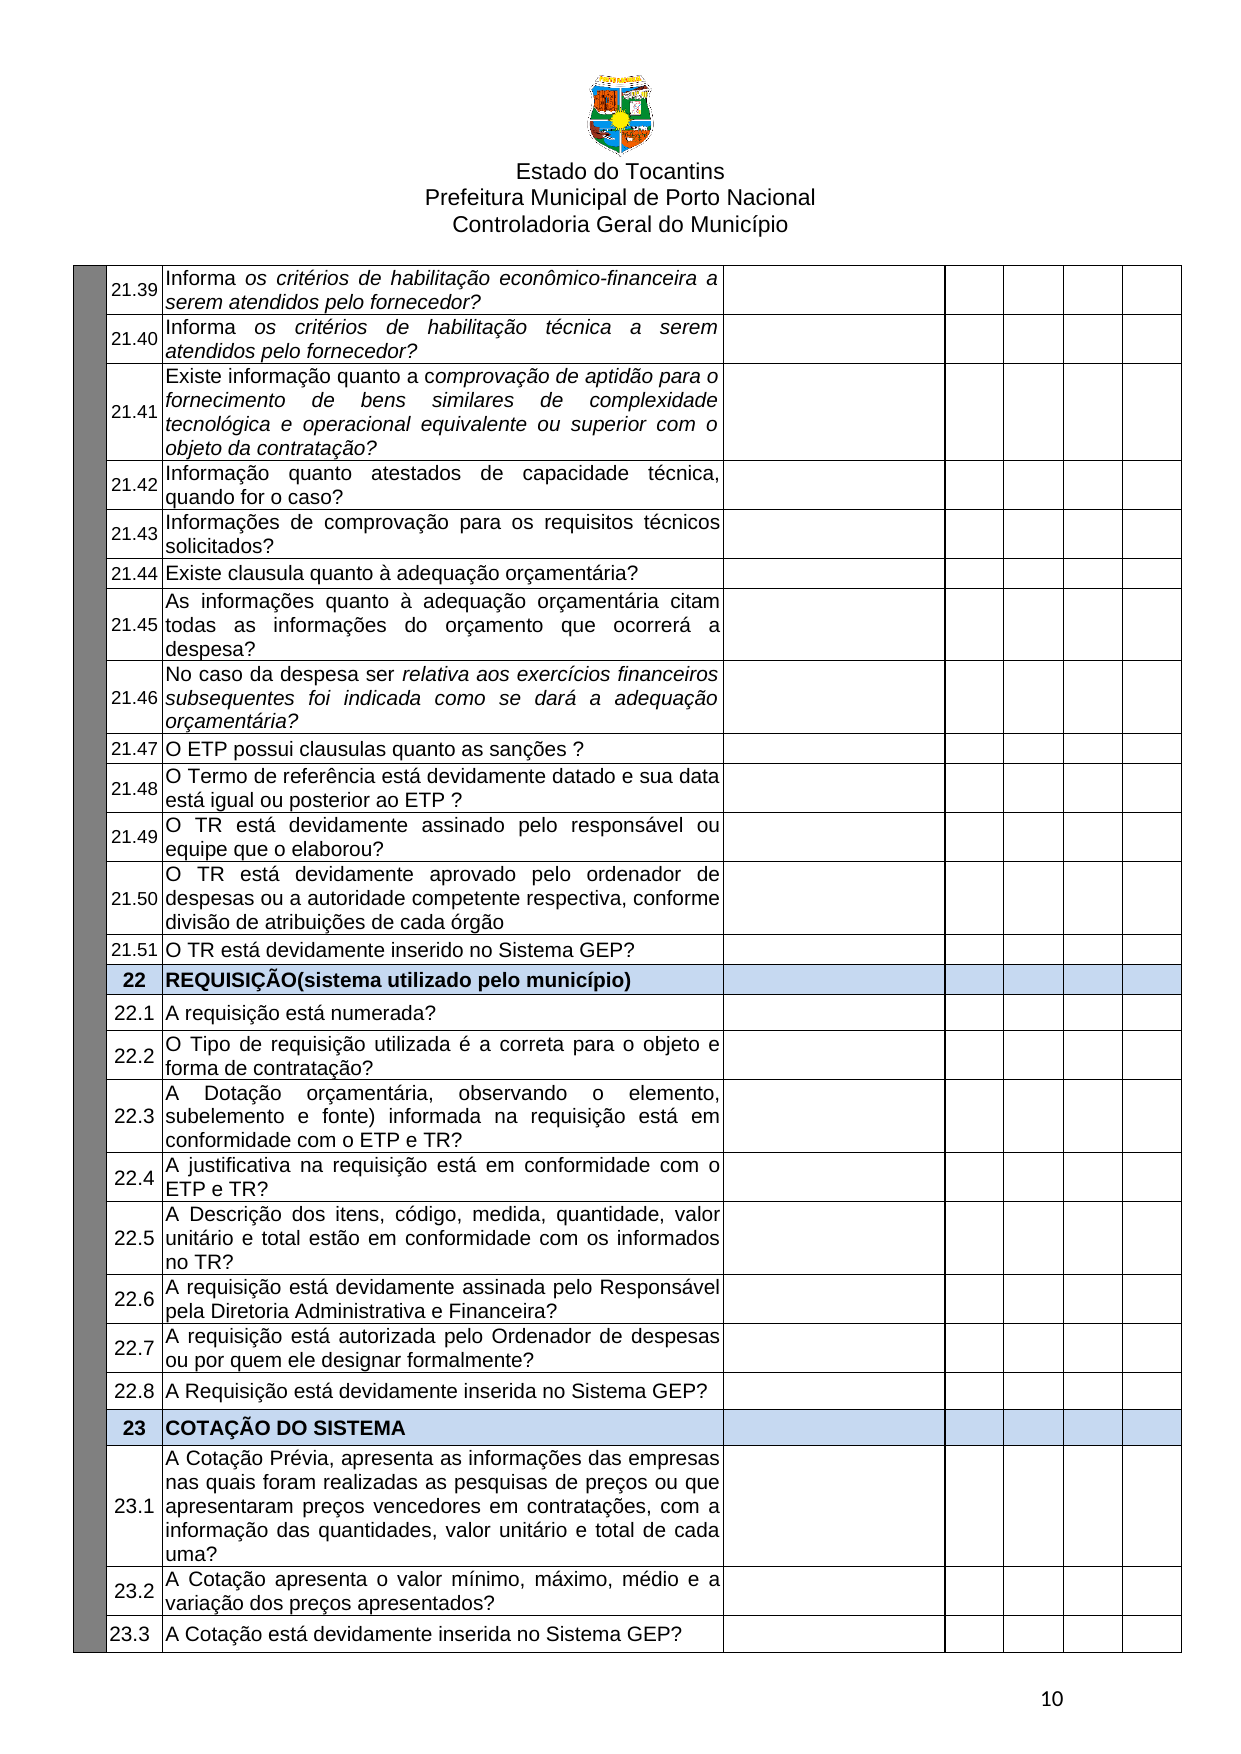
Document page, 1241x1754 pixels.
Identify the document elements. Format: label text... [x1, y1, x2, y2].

table_cell [1123, 559, 1181, 587]
table_cell [946, 315, 1003, 363]
table_cell 21.39 [107, 266, 162, 314]
table_cell COTAÇÃO DO SISTEMA [163, 1410, 723, 1445]
table_cell A justificativa na requisição está em conformidade com o ETP e TR? [163, 1153, 723, 1201]
table_cell 22.2 [107, 1031, 162, 1079]
table_cell [1004, 965, 1063, 994]
table_cell O ETP possui clausulas quanto as sanções ? [163, 734, 723, 763]
table_cell [946, 1080, 1003, 1152]
table_cell [946, 1153, 1003, 1201]
table_cell [724, 1446, 944, 1566]
table_cell [1004, 764, 1063, 812]
table_cell No caso da despesa ser relativa aos exercícios financeiros subsequentes foi indicada como se dará a adequação orçamentária? [163, 661, 723, 733]
table_cell [946, 1275, 1003, 1323]
table_cell Informa os critérios de habilitação técnica a serem atendidos pelo fornecedor? [163, 315, 723, 363]
table_cell O Tipo de requisição utilizada é a correta para o objeto e forma de contratação? [163, 1031, 723, 1079]
table_cell [1123, 995, 1181, 1030]
table_cell [724, 1153, 944, 1201]
table_cell [1064, 1324, 1122, 1372]
table_cell 21.40 [107, 315, 162, 363]
table_cell A requisição está devidamente assinada pelo Responsável pela Diretoria Administrativa e Financeira? [163, 1275, 723, 1323]
table_cell 22.6 [107, 1275, 162, 1323]
table_cell [1064, 661, 1122, 733]
table_cell [724, 1567, 944, 1615]
table_cell [946, 461, 1003, 509]
table_cell [1064, 1275, 1122, 1323]
table_cell [1064, 1410, 1122, 1445]
table_cell [1004, 1080, 1063, 1152]
table_cell [1064, 315, 1122, 363]
table_cell [1123, 1153, 1181, 1201]
table_cell 22.5 [107, 1202, 162, 1274]
table_cell [1064, 1031, 1122, 1079]
table_cell [1064, 862, 1122, 934]
table_cell [946, 1202, 1003, 1274]
table_cell [1064, 734, 1122, 763]
table_cell [946, 661, 1003, 733]
table_cell [1064, 813, 1122, 861]
table_cell A requisição está numerada? [163, 995, 723, 1030]
table_cell [1123, 935, 1181, 964]
table_cell [1064, 1153, 1122, 1201]
table_cell [724, 315, 944, 363]
table_cell [1123, 1410, 1181, 1445]
table_cell [724, 965, 944, 994]
table_cell [946, 995, 1003, 1030]
table_cell 21.51 [107, 935, 162, 964]
table_cell 22.1 [107, 995, 162, 1030]
table_cell [1004, 935, 1063, 964]
table_cell [1004, 661, 1063, 733]
table_cell [946, 1446, 1003, 1566]
table_cell [1004, 315, 1063, 363]
table_cell [724, 510, 944, 558]
table_cell [1004, 266, 1063, 314]
table_cell [1064, 965, 1122, 994]
table_cell O Termo de referência está devidamente datado e sua data está igual ou posterior ao ETP ? [163, 764, 723, 812]
table_cell 21.41 [107, 364, 162, 460]
table_cell 21.47 [107, 734, 162, 763]
table_cell [724, 1324, 944, 1372]
table_cell [1004, 1410, 1063, 1445]
table_cell [1123, 1567, 1181, 1615]
table_cell 23.3 [107, 1616, 162, 1652]
table_cell 21.42 [107, 461, 162, 509]
table_cell 21.46 [107, 661, 162, 733]
table_cell [1004, 589, 1063, 660]
table_cell [1123, 764, 1181, 812]
table_cell A Cotação Prévia, apresenta as informações das empresas nas quais foram realizadas as pesquisas de preços ou que apresentaram preços vencedores em contratações, com a informação das quantidades, valor unitário e total de cada uma? [163, 1446, 723, 1566]
table_cell [946, 364, 1003, 460]
table_cell [1123, 661, 1181, 733]
table_cell [946, 965, 1003, 994]
table_cell [1064, 1567, 1122, 1615]
table_cell O TR está devidamente assinado pelo responsável ou equipe que o elaborou? [163, 813, 723, 861]
table_cell [1123, 315, 1181, 363]
table_cell [1064, 461, 1122, 509]
table_cell [1004, 1153, 1063, 1201]
table_cell 21.49 [107, 813, 162, 861]
table_cell Existe informação quanto a comprovação de aptidão para o fornecimento de bens similares de complexidade tecnológica e operacional equivalente ou superior com o objeto da contratação? [163, 364, 723, 460]
table_cell [1004, 559, 1063, 587]
table_cell [1123, 1616, 1181, 1652]
table_cell [724, 589, 944, 660]
table_cell [946, 1373, 1003, 1409]
table_cell 23.1 [107, 1446, 162, 1566]
table_cell A Descrição dos itens, código, medida, quantidade, valor unitário e total estão em conformidade com os informados no TR? [163, 1202, 723, 1274]
table_cell 21.43 [107, 510, 162, 558]
table_cell [946, 1616, 1003, 1652]
table_cell [724, 266, 944, 314]
table_cell [1004, 1202, 1063, 1274]
table_cell [946, 1031, 1003, 1079]
table_cell A Cotação está devidamente inserida no Sistema GEP? [163, 1616, 723, 1652]
table_cell 22.4 [107, 1153, 162, 1201]
table_cell [1123, 510, 1181, 558]
table_cell [946, 734, 1003, 763]
table_cell [946, 813, 1003, 861]
table_cell [724, 764, 944, 812]
table_cell [946, 1567, 1003, 1615]
table_cell [724, 862, 944, 934]
table_cell [724, 935, 944, 964]
table_cell [1123, 364, 1181, 460]
table_cell [1004, 364, 1063, 460]
table_cell [1123, 1080, 1181, 1152]
table_cell [946, 510, 1003, 558]
table_cell [1004, 1275, 1063, 1323]
table_cell [1064, 1446, 1122, 1566]
table_cell [1123, 1202, 1181, 1274]
table_cell A requisição está autorizada pelo Ordenador de despesas ou por quem ele designar formalmente? [163, 1324, 723, 1372]
table_cell [946, 266, 1003, 314]
table_cell [1004, 1567, 1063, 1615]
table_cell 21.50 [107, 862, 162, 934]
table_cell [1123, 1373, 1181, 1409]
table_cell [1064, 1616, 1122, 1652]
table_cell [1123, 1446, 1181, 1566]
table_cell 23.2 [107, 1567, 162, 1615]
table_cell Existe clausula quanto à adequação orçamentária? [163, 559, 723, 587]
table_cell [1064, 935, 1122, 964]
table_cell [1064, 510, 1122, 558]
table_cell [724, 364, 944, 460]
table_cell [1123, 813, 1181, 861]
table_cell [1123, 862, 1181, 934]
table_cell [946, 559, 1003, 587]
table_cell [1004, 1446, 1063, 1566]
table_cell [1123, 734, 1181, 763]
table_cell [1004, 1031, 1063, 1079]
table_cell [946, 1324, 1003, 1372]
table_cell [724, 461, 944, 509]
table_cell [1004, 510, 1063, 558]
table_cell [1064, 1202, 1122, 1274]
table_cell 23 [107, 1410, 162, 1445]
table_cell 21.48 [107, 764, 162, 812]
table_cell [1004, 1373, 1063, 1409]
table_cell [1123, 461, 1181, 509]
table_cell [1004, 995, 1063, 1030]
table_cell [1004, 813, 1063, 861]
table_cell A Requisição está devidamente inserida no Sistema GEP? [163, 1373, 723, 1409]
table_cell REQUISIÇÃO(sistema utilizado pelo município) [163, 965, 723, 994]
table_cell [724, 661, 944, 733]
table_cell [724, 559, 944, 587]
table_cell 22 [107, 965, 162, 994]
picture [587, 73, 654, 157]
table_cell [724, 734, 944, 763]
table_cell [724, 1275, 944, 1323]
table_cell A Dotação orçamentária, observando o elemento, subelemento e fonte) informada na requisição está em conformidade com o ETP e TR? [163, 1080, 723, 1152]
table_cell Informa os critérios de habilitação econômico-financeira a serem atendidos pelo fornecedor? [163, 266, 723, 314]
table_cell [1004, 1616, 1063, 1652]
table_cell Informação quanto atestados de capacidade técnica, quando for o caso? [163, 461, 723, 509]
table_cell [1064, 1080, 1122, 1152]
table_cell [1064, 995, 1122, 1030]
table_cell As informações quanto à adequação orçamentária citam todas as informações do orçamento que ocorrerá a despesa? [163, 589, 723, 660]
table_cell 22.8 [107, 1373, 162, 1409]
table_cell [1064, 266, 1122, 314]
table_cell [1064, 559, 1122, 587]
table_cell 22.3 [107, 1080, 162, 1152]
table_cell [724, 813, 944, 861]
table_cell [724, 995, 944, 1030]
table_cell [1123, 589, 1181, 660]
table_cell [946, 862, 1003, 934]
table_cell [1064, 1373, 1122, 1409]
table_cell 21.44 [107, 559, 162, 587]
table_cell [946, 764, 1003, 812]
table_cell [1064, 589, 1122, 660]
table_cell [946, 935, 1003, 964]
table_cell [1004, 461, 1063, 509]
table_cell [1004, 862, 1063, 934]
table_cell [1004, 734, 1063, 763]
table_cell [1123, 1031, 1181, 1079]
table_cell [1123, 1275, 1181, 1323]
table_cell 22.7 [107, 1324, 162, 1372]
table_cell [946, 589, 1003, 660]
table_cell [724, 1031, 944, 1079]
table_cell [724, 1080, 944, 1152]
table_cell [1064, 764, 1122, 812]
table_cell [1064, 364, 1122, 460]
table_cell [1123, 266, 1181, 314]
table_cell [1123, 965, 1181, 994]
table_cell O TR está devidamente aprovado pelo ordenador de despesas ou a autoridade competente respectiva, conforme divisão de atribuições de cada órgão [163, 862, 723, 934]
table_cell [724, 1202, 944, 1274]
table_cell [724, 1373, 944, 1409]
table_cell [1004, 1324, 1063, 1372]
table_cell [946, 1410, 1003, 1445]
table_cell [724, 1410, 944, 1445]
table_cell A Cotação apresenta o valor mínimo, máximo, médio e a variação dos preços apresentados? [163, 1567, 723, 1615]
table_cell O TR está devidamente inserido no Sistema GEP? [163, 935, 723, 964]
table_cell Informações de comprovação para os requisitos técnicos solicitados? [163, 510, 723, 558]
table_cell [724, 1616, 944, 1652]
table_cell 21.45 [107, 589, 162, 660]
table_cell [1123, 1324, 1181, 1372]
